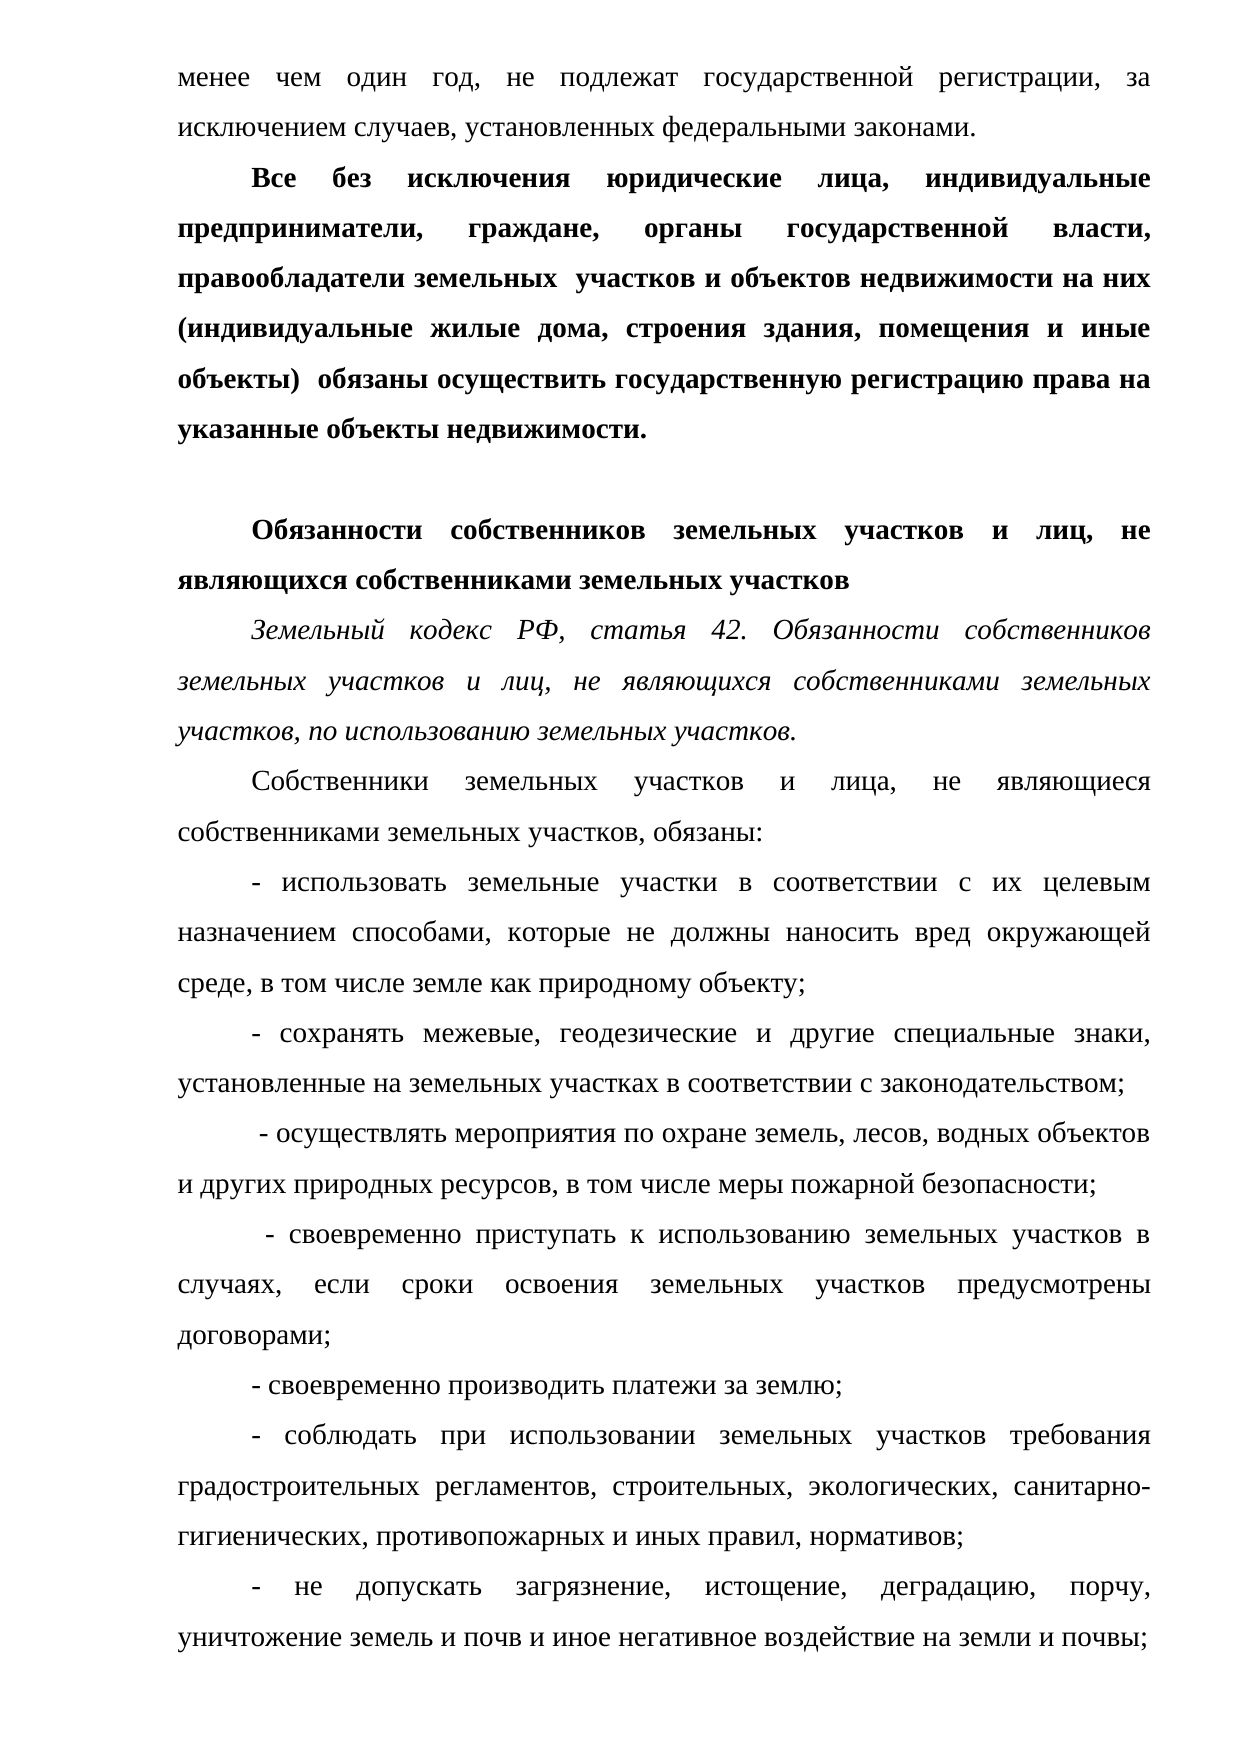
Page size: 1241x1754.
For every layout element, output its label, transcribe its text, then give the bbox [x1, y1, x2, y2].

text - не допускать загрязнение, истощение, деградацию, порчу, уничтожение земель и почв и иное негативное воздействие на земли и почвы; [177, 1568, 1152, 1652]
text - использовать земельные участки в соответствии с их целевым назначением способами, которые не должны наносить вред окружающей среде, в том числе земле как природному объекту; [177, 864, 1152, 998]
text - своевременно производить платежи за землю; [177, 1367, 1152, 1401]
text - осуществлять мероприятия по охране земель, лесов, водных объектов и других природных ресурсов, в том числе меры пожарной безопасности; [177, 1116, 1152, 1199]
text - соблюдать при использовании земельных участков требования градостроительных регламентов, строительных, экологических, санитарно-гигиенических, противопожарных и иных правил, нормативов; [177, 1417, 1152, 1552]
list Все без исключения юридические лица, индивидуальные предприниматели, граждане, органы государственной власти, правообладатели земельных участков и объектов недвижимости на них (индивидуальные жилые дома, строения здания, помещения и иные объекты) обязаны осуществить государственную регистрацию права на указанные объекты недвижимости. [177, 160, 1152, 445]
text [177, 59, 1152, 143]
text - своевременно приступать к использованию земельных участков в случаях, если сроки освоения земельных участков предусмотрены договорами; [177, 1216, 1152, 1350]
list Обязанности собственников земельных участков и лиц, не являющихся собственниками земельных участков [177, 512, 1152, 596]
text Собственники земельных участков и лица, не являющиеся собственниками земельных участков, обязаны: [177, 763, 1152, 847]
text - сохранять межевые, геодезические и другие специальные знаки, установленные на земельных участках в соответствии с законодательством; [177, 1015, 1152, 1099]
text Земельный кодекс РФ, статья 42. Обязанности собственников земельных участков и лиц, не являющихся собственниками земельных участков, по использованию земельных участков. [177, 612, 1152, 747]
